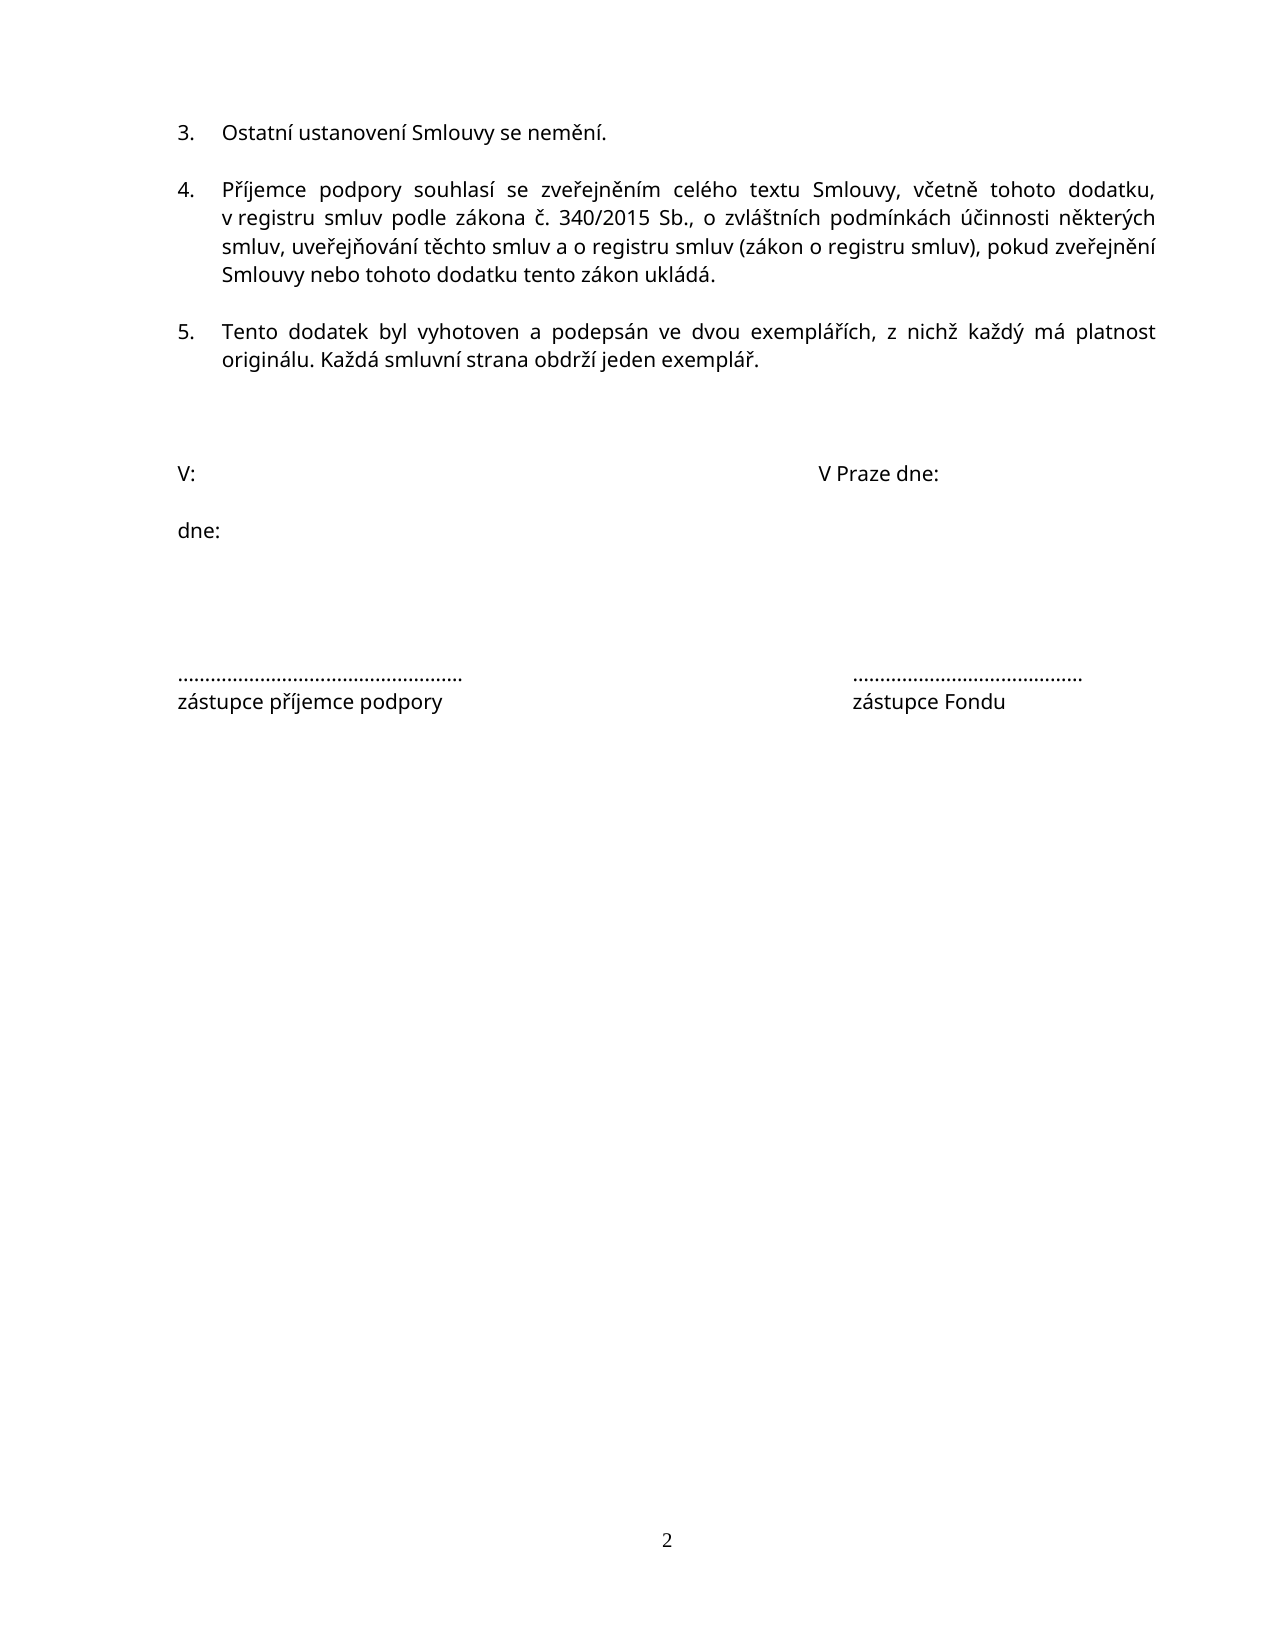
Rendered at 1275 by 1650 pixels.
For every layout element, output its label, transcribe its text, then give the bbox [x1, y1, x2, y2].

text ……………………………………………. …………………………………… [177, 659, 1157, 687]
list Příjemce podpory souhlasí se zveřejněním celého textu Smlouvy, včetně tohoto dodatku, v registru smluv podle zákona č. 340/2015 Sb., o zvláštních podmínkách účinnosti některých smluv, uveřejňování těchto smluv a o registru smluv (zákon o registru smluv), pokud zveřejnění Smlouvy nebo tohoto dodatku tento zákon ukládá. [177, 175, 1157, 289]
list Tento dodatek byl vyhotoven a podepsán ve dvou exemplářích, z nichž každý má platnost originálu. Každá smluvní strana obdrží jeden exemplář. [177, 317, 1157, 374]
text dne: [177, 516, 1157, 545]
list Ostatní ustanovení Smlouvy se nemění. [177, 118, 1157, 147]
text zástupce příjemce podpory zástupce Fondu [177, 687, 1157, 716]
text V: V Praze dne: [177, 459, 1157, 488]
